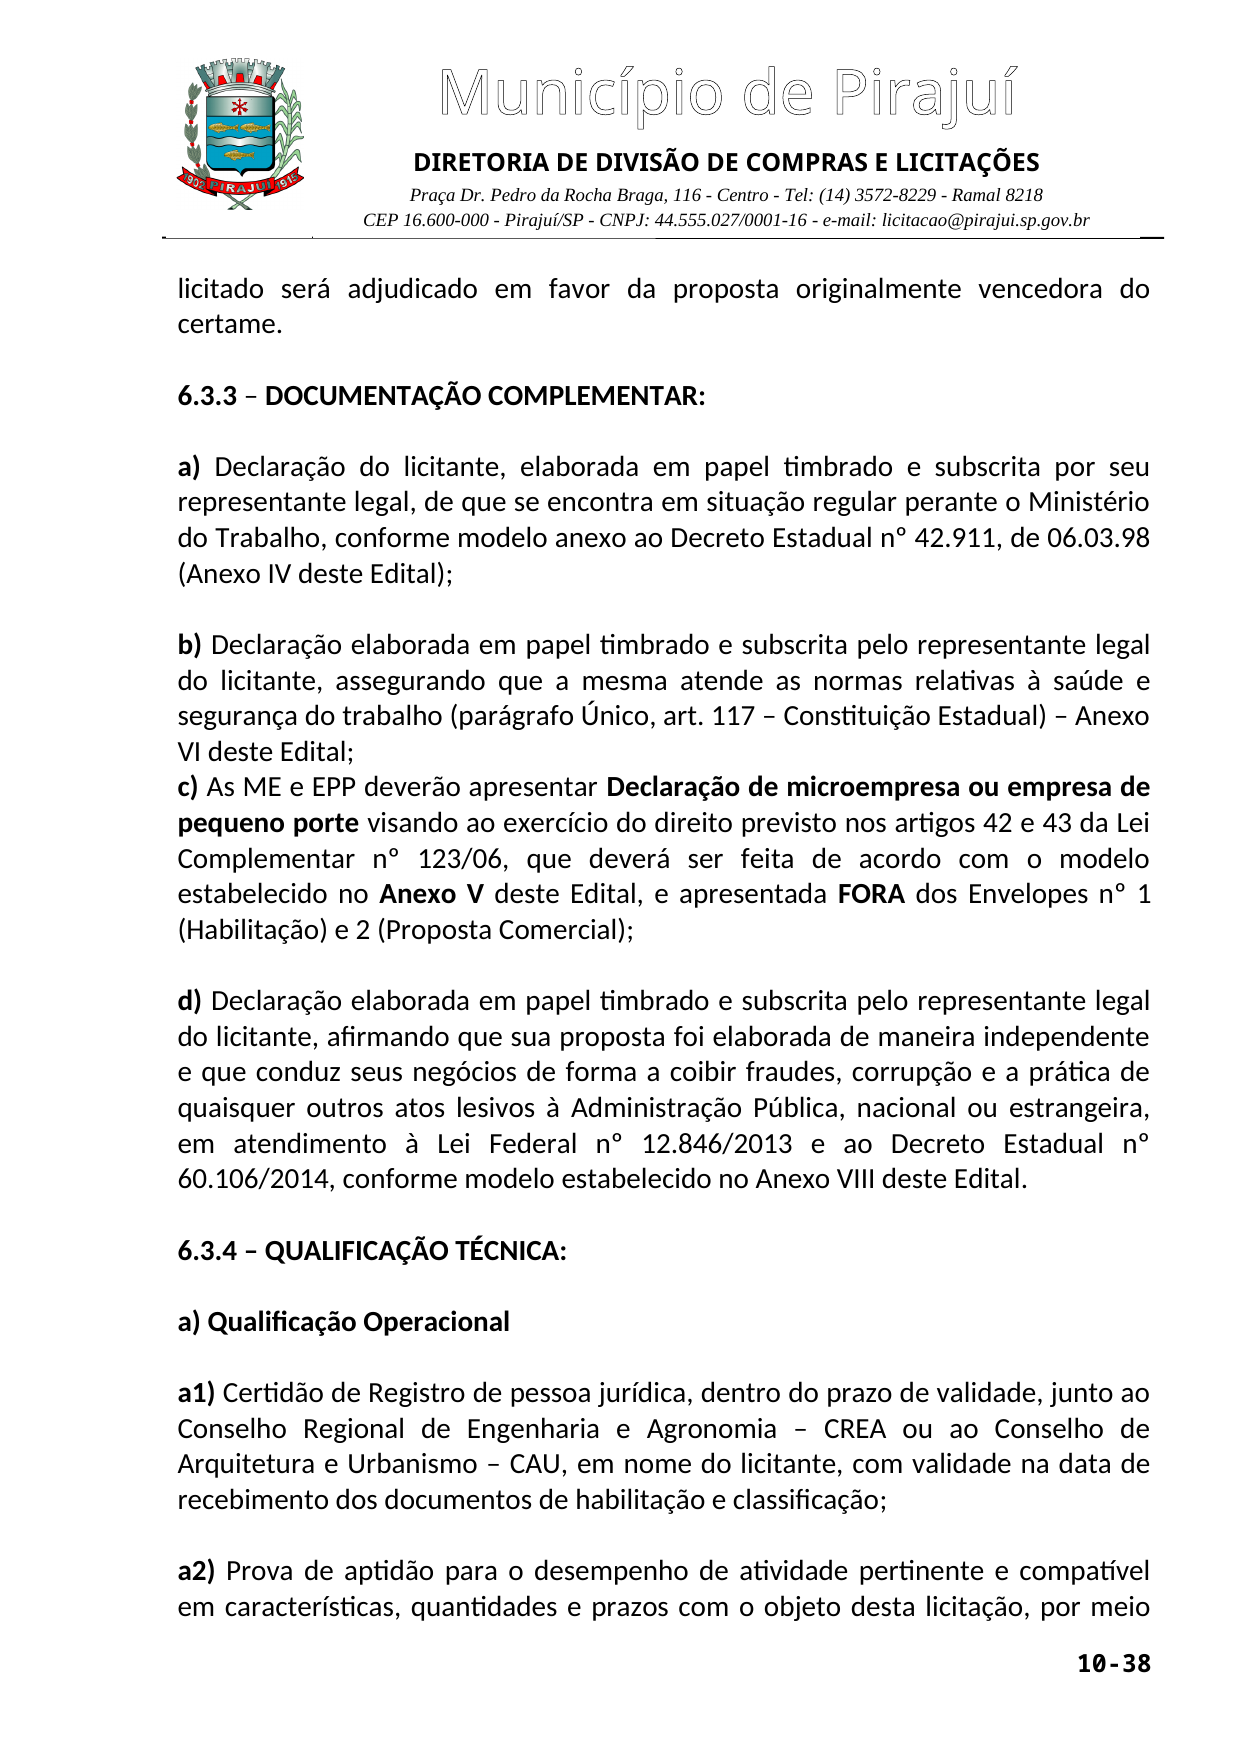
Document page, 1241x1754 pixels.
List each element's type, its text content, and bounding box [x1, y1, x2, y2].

text a1) Certidão de Registro de pessoa jurídica, dentro do prazo de validade, junto ao Conselho Regional de Engenharia e Agronomia – CREA ou ao Conselho de Arquitetura e Urbanismo – CAU, em nome do licitante, com validade na data de recebimento dos documentos de habilitação e classificação; [177, 1374, 1152, 1517]
text b) Declaração elaborada em papel timbrado e subscrita pelo representante legal do licitante, assegurando que a mesma atende as normas relativas à saúde e segurança do trabalho (parágrafo Único, art. 117 – Constituição Estadual) – Anexo VI deste Edital; [177, 626, 1152, 768]
text 6.3.3 – DOCUMENTAÇÃO COMPLEMENTAR: [177, 377, 1152, 412]
text d) Declaração elaborada em papel timbrado e subscrita pelo representante legal do licitante, afirmando que sua proposta foi elaborada de maneira independente e que conduz seus negócios de forma a coibir fraudes, corrupção e a prática de quaisquer outros atos lesivos à Administração Pública, nacional ou estrangeira, em atendimento à Lei Federal nº 12.846/2013 e ao Decreto Estadual nº 60.106/2014, conforme modelo estabelecido no Anexo VIII deste Edital. [177, 982, 1152, 1196]
text a) Declaração do licitante, elaborada em papel timbrado e subscrita por seu representante legal, de que se encontra em situação regular perante o Ministério do Trabalho, conforme modelo anexo ao Decreto Estadual nº 42.911, de 06.03.98 (Anexo IV deste Edital); [177, 448, 1152, 590]
text c) As ME e EPP deverão apresentar Declaração de microempresa ou empresa de pequeno porte visando ao exercício do direito previsto nos artigos 42 e 43 da Lei Complementar nº 123/06, que deverá ser feita de acordo com o modelo estabelecido no Anexo V deste Edital, e apresentada FORA dos Envelopes nº 1 (Habilitação) e 2 (Proposta Comercial); [177, 768, 1152, 947]
text a) Qualificação Operacional [177, 1303, 1152, 1338]
picture [176, 58, 304, 210]
text 6.3.4 – QUALIFICAÇÃO TÉCNICA: [177, 1232, 1152, 1267]
